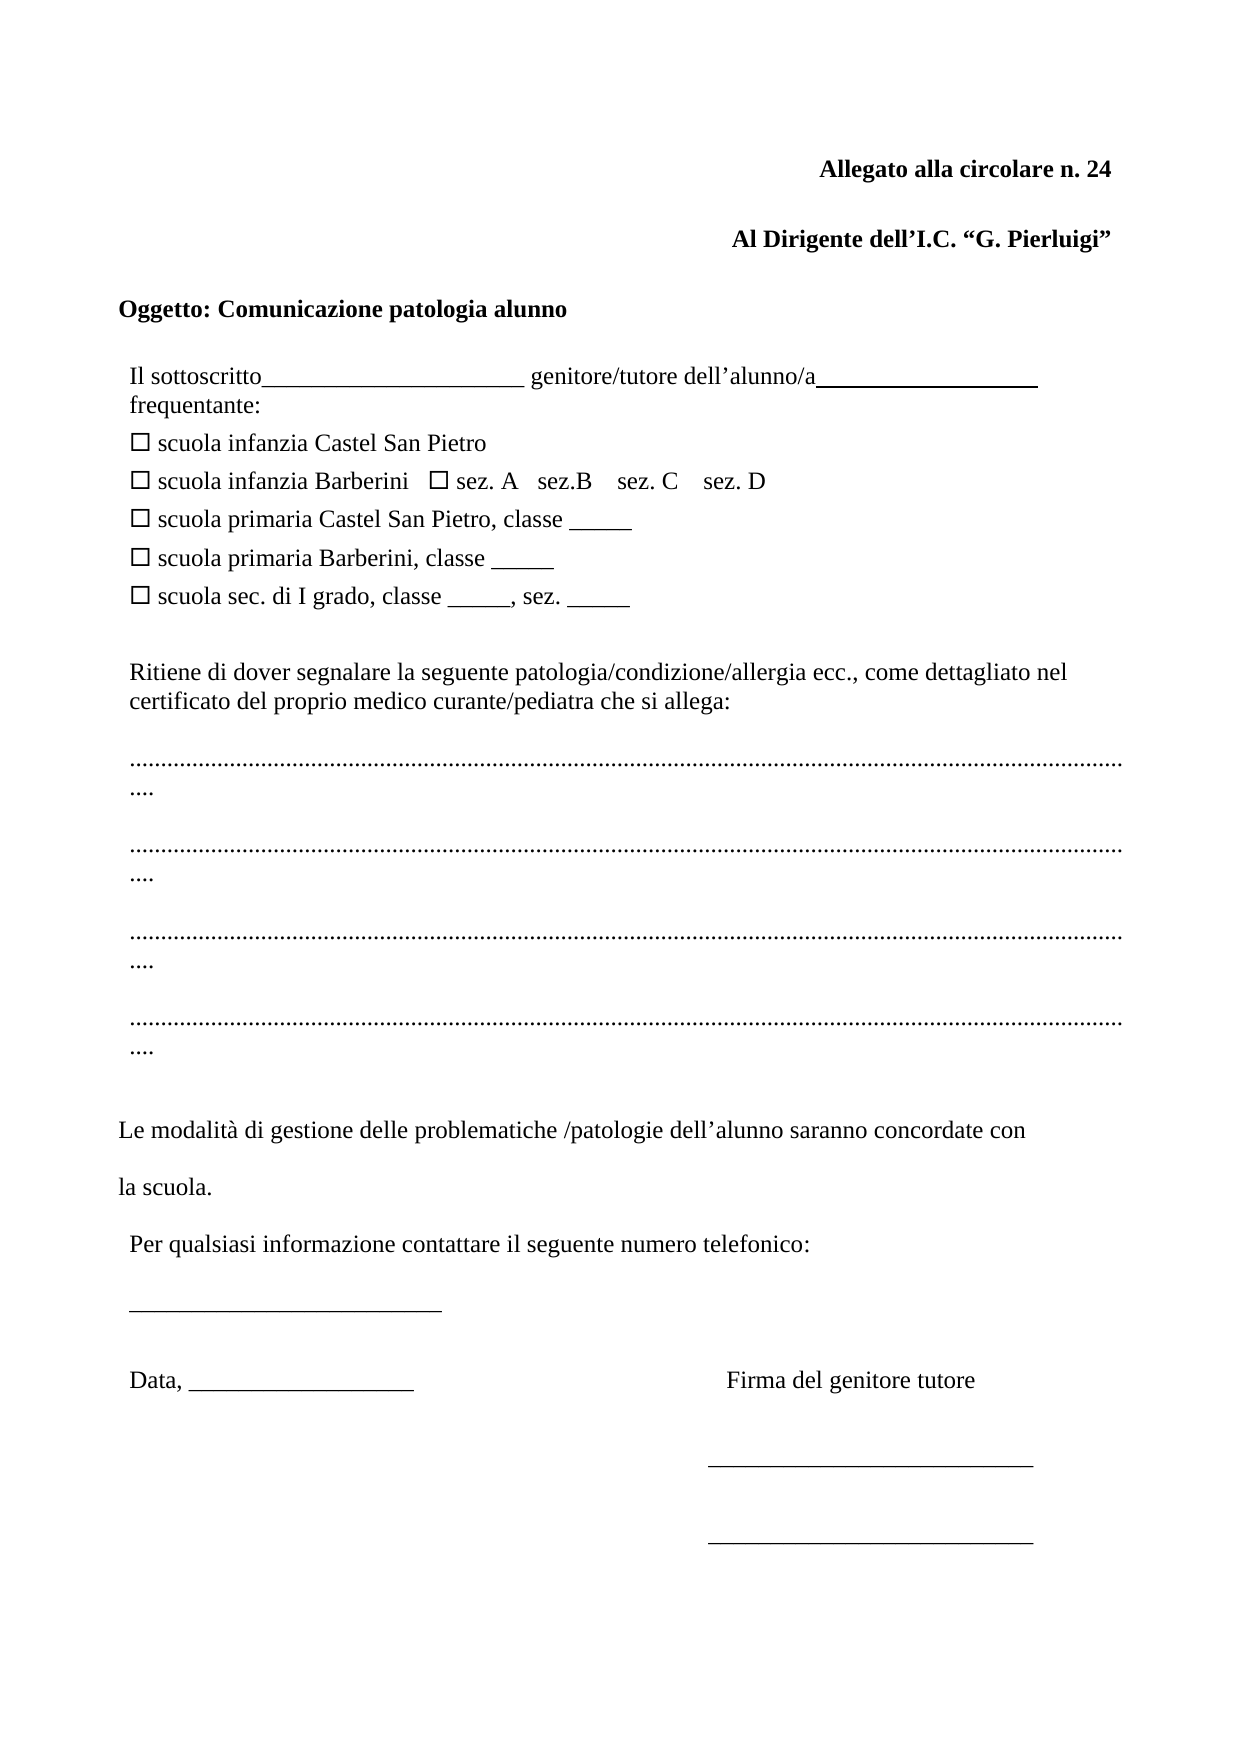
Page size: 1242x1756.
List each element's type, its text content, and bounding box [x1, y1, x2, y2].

text Le modalità di gestione delle problematiche /patologie dell’alunno saranno concordate con la scuola. [118, 1115, 1038, 1201]
text scuola sec. di I grado, classe _____, sez. _____ [129, 581, 1123, 609]
text scuola primaria Castel San Pietro, classe _____ [129, 504, 1123, 533]
text ................................................................................................................................................................... [129, 829, 1123, 887]
text Oggetto: Comunicazione patologia alunno [118, 294, 1111, 323]
text Data, __________________ Firma del genitore tutore [129, 1365, 1123, 1394]
text scuola infanzia Castel San Pietro [129, 428, 1123, 457]
text scuola primaria Barberini, classe _____ [129, 543, 1123, 571]
text Allegato alla circolare n. 24 [118, 154, 1111, 183]
text __________________________ [129, 1518, 1123, 1546]
text Al Dirigente dell’I.C. “G. Pierluigi” [118, 224, 1111, 253]
text ................................................................................................................................................................... [129, 743, 1123, 801]
text Il sottoscritto_____________________ genitore/tutore dell’alunno/a frequentante: [129, 361, 1123, 419]
text ................................................................................................................................................................... [129, 1002, 1123, 1060]
text Per qualsiasi informazione contattare il seguente numero telefonico: _________________________ [129, 1229, 1038, 1315]
text scuola infanzia Barberini sez. A sez.B sez. C sez. D [129, 466, 1123, 495]
text __________________________ [129, 1441, 1123, 1470]
text Ritiene di dover segnalare la seguente patologia/condizione/allergia ecc., come dettagliato nel certificato del proprio medico curante/pediatra che si allega: [129, 657, 1091, 714]
text ................................................................................................................................................................... [129, 916, 1123, 973]
